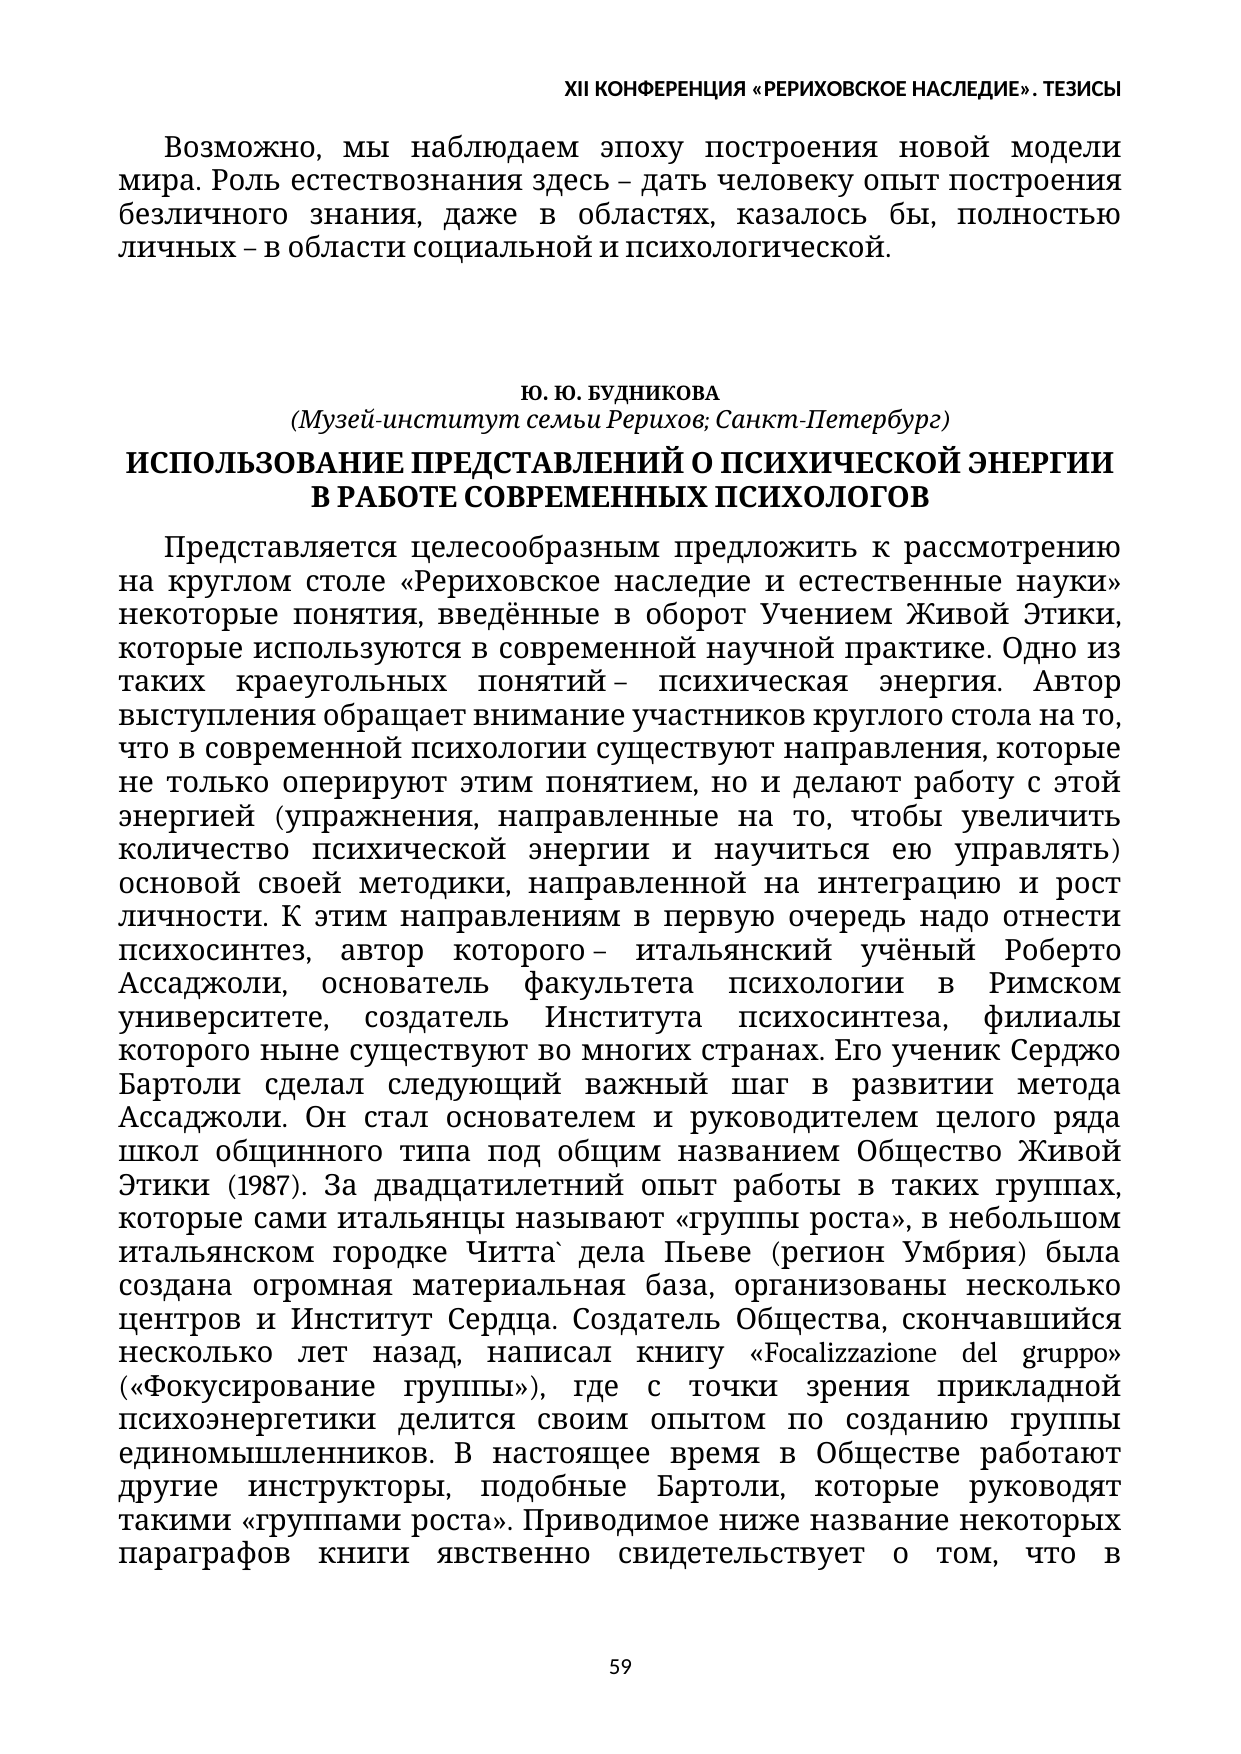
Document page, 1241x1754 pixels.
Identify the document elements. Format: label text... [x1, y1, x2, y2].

text Использование представлений о психической энергии в работе современных психологов [118, 448, 1122, 515]
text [118, 531, 1122, 1571]
text Возможно, мы наблюдаем эпоху построения новой модели мира. Роль естествознания здесь – дать человеку опыт построения безличного знания, даже в областях, казалось бы, полностью личных – в области социальной и психологической. [118, 131, 1122, 265]
text ю. ю. будникова (Музей-институт семьи Рерихов; Санкт-Петербург) [118, 378, 1122, 435]
